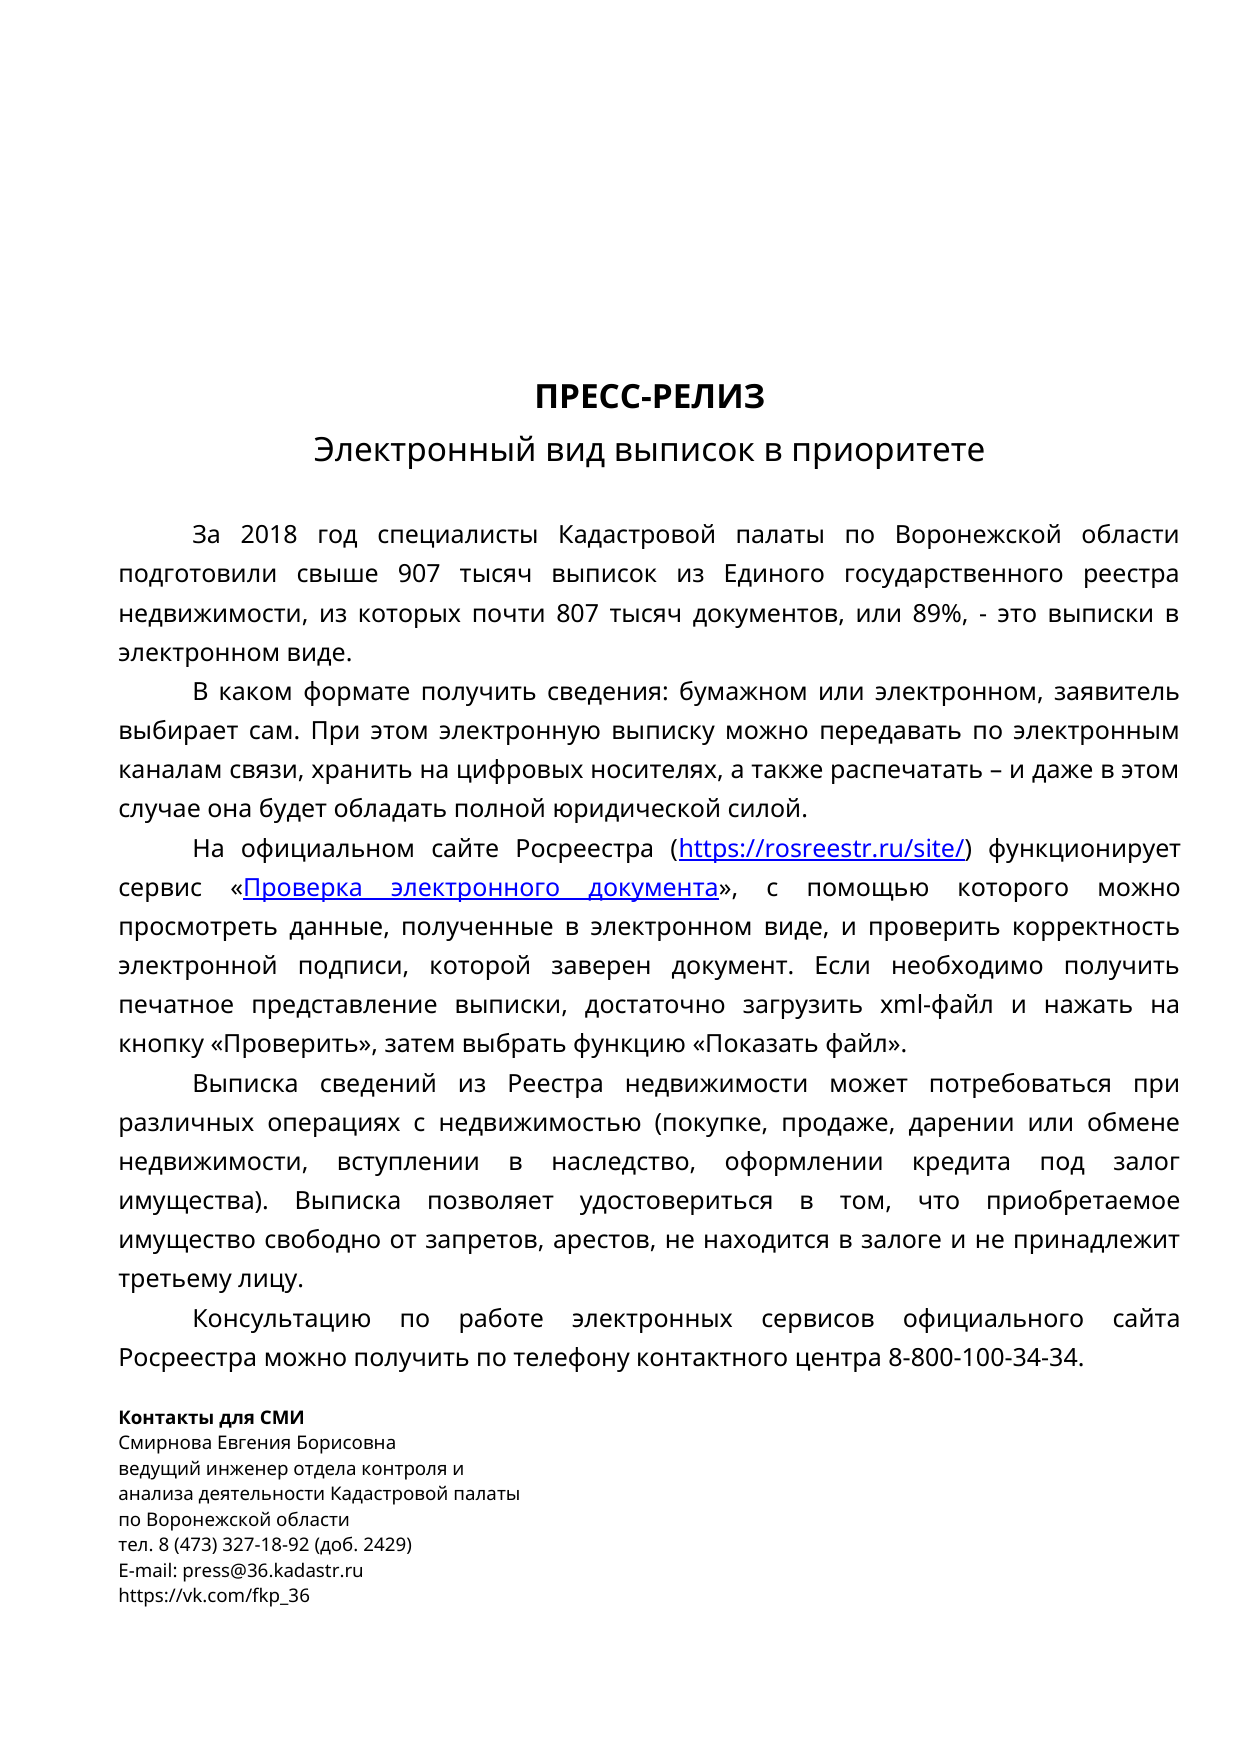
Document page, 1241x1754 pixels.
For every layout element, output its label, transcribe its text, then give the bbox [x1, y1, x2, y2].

text https://vk.com/fkp_36 [118, 1583, 1181, 1608]
text За 2018 год специалисты Кадастровой палаты по Воронежской области подготовили свыше 907 тысяч выписок из Единого государственного реестра недвижимости, из которых почти 807 тысяч документов, или 89%, - это выписки в электронном виде. [118, 517, 1181, 668]
text Консультацию по работе электронных сервисов официального сайта Росреестра можно получить по телефону контактного центра 8-800-100-34-34. [118, 1300, 1181, 1373]
text Электронный вид выписок в приоритете [118, 426, 1181, 471]
text по Воронежской области [118, 1506, 1181, 1532]
text тел. 8 (473) 327-18-92 (доб. 2429) [118, 1532, 1181, 1557]
text ведущий инженер отдела контроля и [118, 1455, 1181, 1481]
text E-mail: press@36.kadastr.ru [118, 1557, 1181, 1583]
text Контакты для СМИ [118, 1404, 1181, 1429]
text ПРЕСС-РЕЛИЗ [118, 373, 1181, 419]
text Смирнова Евгения Борисовна [118, 1429, 1181, 1455]
text анализа деятельности Кадастровой палаты [118, 1481, 1181, 1506]
text На официальном сайте Росреестра (https://rosreestr.ru/site/) функционирует сервис «Проверка электронного документа», с помощью которого можно просмотреть данные, полученные в электронном виде, и проверить корректность электронной подписи, которой заверен документ. Если необходимо получить печатное представление выписки, достаточно загрузить xml-файл и нажать на кнопку «Проверить», затем выбрать функцию «Показать файл». [118, 830, 1181, 1060]
text В каком формате получить сведения: бумажном или электронном, заявитель выбирает сам. При этом электронную выписку можно передавать по электронным каналам связи, хранить на цифровых носителях, а также распечатать – и даже в этом случае она будет обладать полной юридической силой. [118, 673, 1181, 825]
text Выписка сведений из Реестра недвижимости может потребоваться при различных операциях с недвижимостью (покупке, продаже, дарении или обмене недвижимости, вступлении в наследство, оформлении кредита под залог имущества). Выписка позволяет удостовериться в том, что приобретаемое имущество свободно от запретов, арестов, не находится в залоге и не принадлежит третьему лицу. [118, 1065, 1181, 1295]
